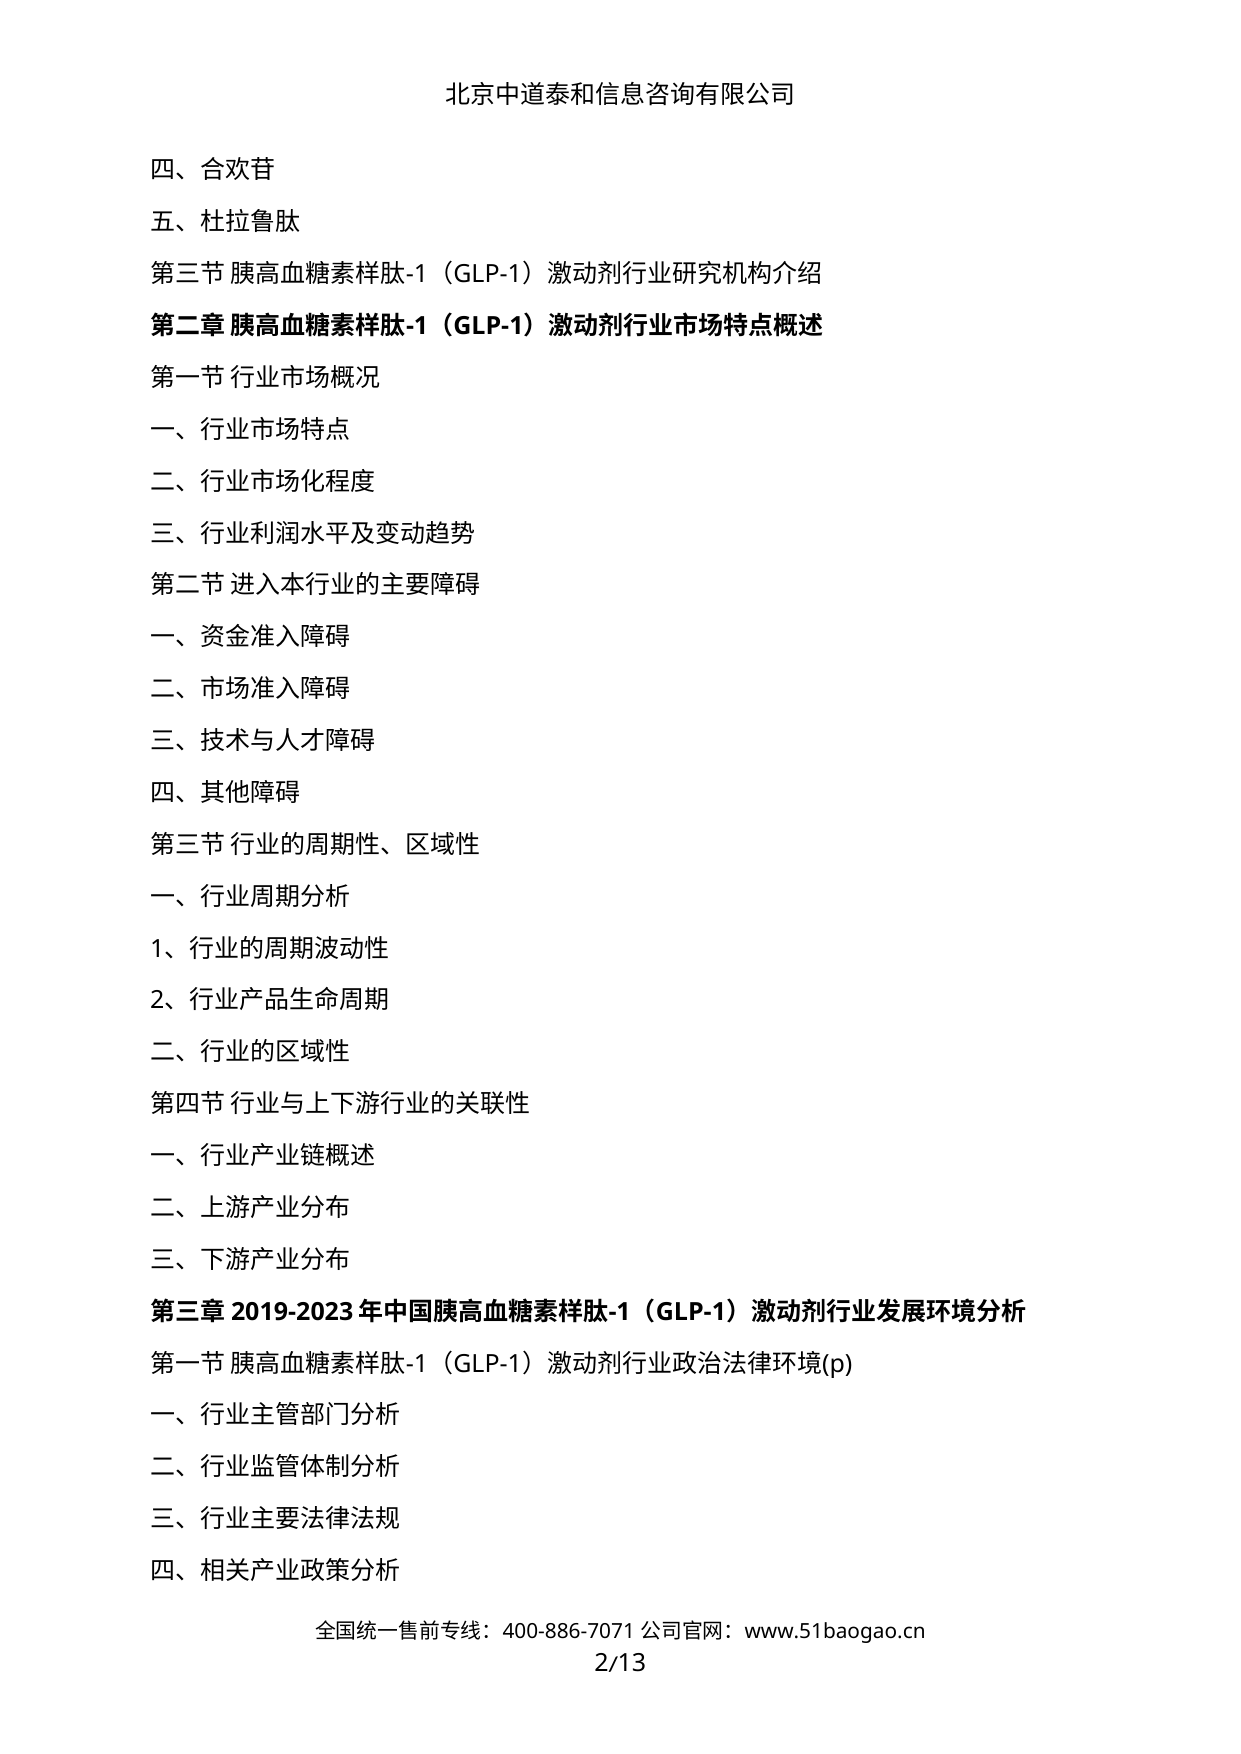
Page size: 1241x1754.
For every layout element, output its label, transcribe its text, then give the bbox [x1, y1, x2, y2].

text 二、行业的区域性 [150, 1032, 1090, 1068]
text 第二章 胰高血糖素样肽-1（GLP-1）激动剂行业市场特点概述 [150, 306, 1090, 342]
text 第一节 胰高血糖素样肽-1（GLP-1）激动剂行业政治法律环境(p) [150, 1343, 1090, 1379]
text 三、行业利润水平及变动趋势 [150, 513, 1090, 549]
text 二、市场准入障碍 [150, 669, 1090, 705]
text 一、行业周期分析 [150, 876, 1090, 912]
text 第二节 进入本行业的主要障碍 [150, 565, 1090, 601]
text 第三章 2019-2023年中国胰高血糖素样肽-1（GLP-1）激动剂行业发展环境分析 [150, 1291, 1090, 1327]
text 1、行业的周期波动性 [150, 928, 1090, 964]
text 二、行业监管体制分析 [150, 1447, 1090, 1483]
text 第一节 行业市场概况 [150, 357, 1090, 394]
text 三、行业主要法律法规 [150, 1499, 1090, 1535]
text 一、资金准入障碍 [150, 617, 1090, 653]
text 二、行业市场化程度 [150, 461, 1090, 497]
text 四、合欢苷 [150, 150, 1090, 186]
text 2、行业产品生命周期 [150, 980, 1090, 1016]
text 一、行业主管部门分析 [150, 1395, 1090, 1431]
text 第四节 行业与上下游行业的关联性 [150, 1084, 1090, 1120]
text 三、技术与人才障碍 [150, 721, 1090, 757]
text 三、下游产业分布 [150, 1239, 1090, 1276]
text 四、相关产业政策分析 [150, 1551, 1090, 1587]
text 第三节 胰高血糖素样肽-1（GLP-1）激动剂行业研究机构介绍 [150, 254, 1090, 290]
text 第三节 行业的周期性、区域性 [150, 824, 1090, 861]
text 一、行业市场特点 [150, 409, 1090, 446]
text 五、杜拉鲁肽 [150, 202, 1090, 238]
text 二、上游产业分布 [150, 1187, 1090, 1224]
text 一、行业产业链概述 [150, 1136, 1090, 1172]
text 四、其他障碍 [150, 772, 1090, 809]
